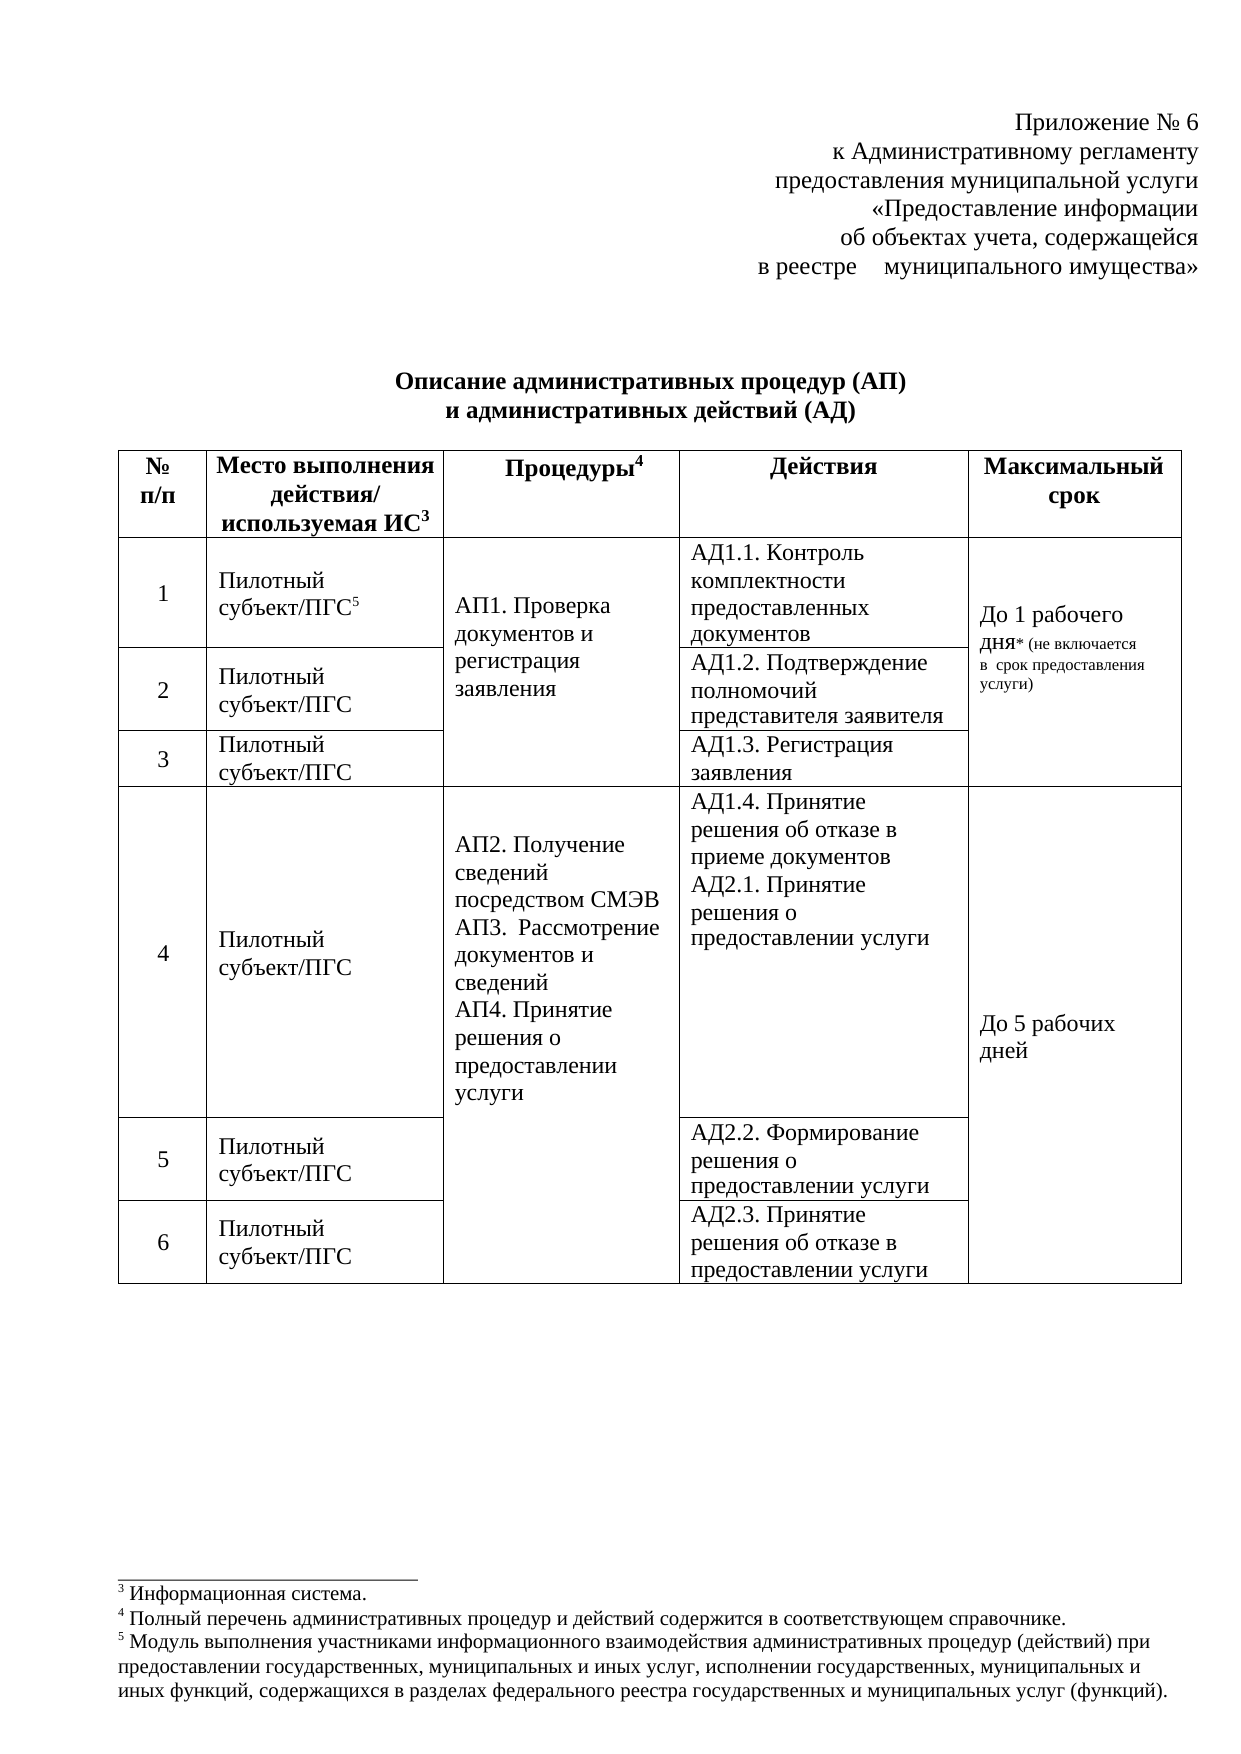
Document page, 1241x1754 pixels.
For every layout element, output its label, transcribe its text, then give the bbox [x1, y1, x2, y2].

table_header Процедуры4 [444, 451, 679, 537]
subtitle Описание административных процедур (АП) [351, 366, 950, 395]
title «Предоставление информации [106, 193, 1198, 222]
title в реестре муниципального имущества» [106, 251, 1198, 280]
table_cell АД2.3. Принятие решения об отказе в предоставлении услуги [680, 1201, 968, 1283]
table_cell 4 [119, 787, 206, 1117]
table_cell Пилотный субъект/ПГС [207, 1118, 443, 1200]
table_cell Пилотный субъект/ПГС5 [207, 538, 443, 647]
table_cell Пилотный субъект/ПГС [207, 648, 443, 730]
table_cell АД1.2. Подтверждение полномочий представителя заявителя [680, 648, 968, 730]
table_cell АП1. Проверка документов и регистрация заявления [444, 538, 679, 786]
table_cell Пилотный субъект/ПГС [207, 787, 443, 1117]
title об объектах учета, содержащейся [106, 222, 1198, 251]
table_cell АД2.2. Формирование решения о предоставлении услуги [680, 1118, 968, 1200]
text 5 Модуль выполнения участниками информационного взаимодействия административных процедур (действий) при предоставлении государственных, муниципальных и иных услуг, исполнении государственных, муниципальных и иных функций, содержащихся в разделах федерального реестра государственных и муниципальных услуг (функций). [118, 1629, 1182, 1702]
subtitle и административных действий (АД) [351, 395, 950, 423]
table_cell До 1 рабочего дня* (не включается в срок предоставления услуги) [969, 538, 1181, 786]
table_cell Пилотный субъект/ПГС [207, 731, 443, 786]
table_cell 6 [119, 1201, 206, 1283]
text Приложение № 6 [767, 107, 1198, 136]
table_cell 2 [119, 648, 206, 730]
table_cell 5 [119, 1118, 206, 1200]
table_header Максимальный срок [969, 451, 1181, 537]
table_cell АД1.4. Принятие решения об отказе в приеме документов АД2.1. Принятие решения о предоставлении услуги [680, 787, 968, 1117]
text 4 Полный перечень административных процедур и действий содержится в соответствующем справочнике. [118, 1605, 1198, 1629]
table_header Место выполнения действия/ используемая ИС3 [207, 451, 443, 537]
table_cell АД1.3. Регистрация заявления [680, 731, 968, 786]
table_cell АД1.1. Контроль комплектности предоставленных документов [680, 538, 968, 647]
title к Административному регламенту [106, 136, 1198, 165]
table_cell 1 [119, 538, 206, 647]
table_header № п/п [119, 451, 206, 537]
title предоставления муниципальной услуги [106, 165, 1198, 193]
table_cell Пилотный субъект/ПГС [207, 1201, 443, 1283]
table_cell 3 [119, 731, 206, 786]
table_cell АП2. Получение сведений посредством СМЭВ АП3. Рассмотрение документов и сведений АП4. Принятие решения о предоставлении услуги [444, 787, 679, 1283]
text 3 Информационная система. [118, 1581, 1198, 1605]
table_cell До 5 рабочих дней [969, 787, 1181, 1283]
table_header Действия [680, 451, 968, 537]
